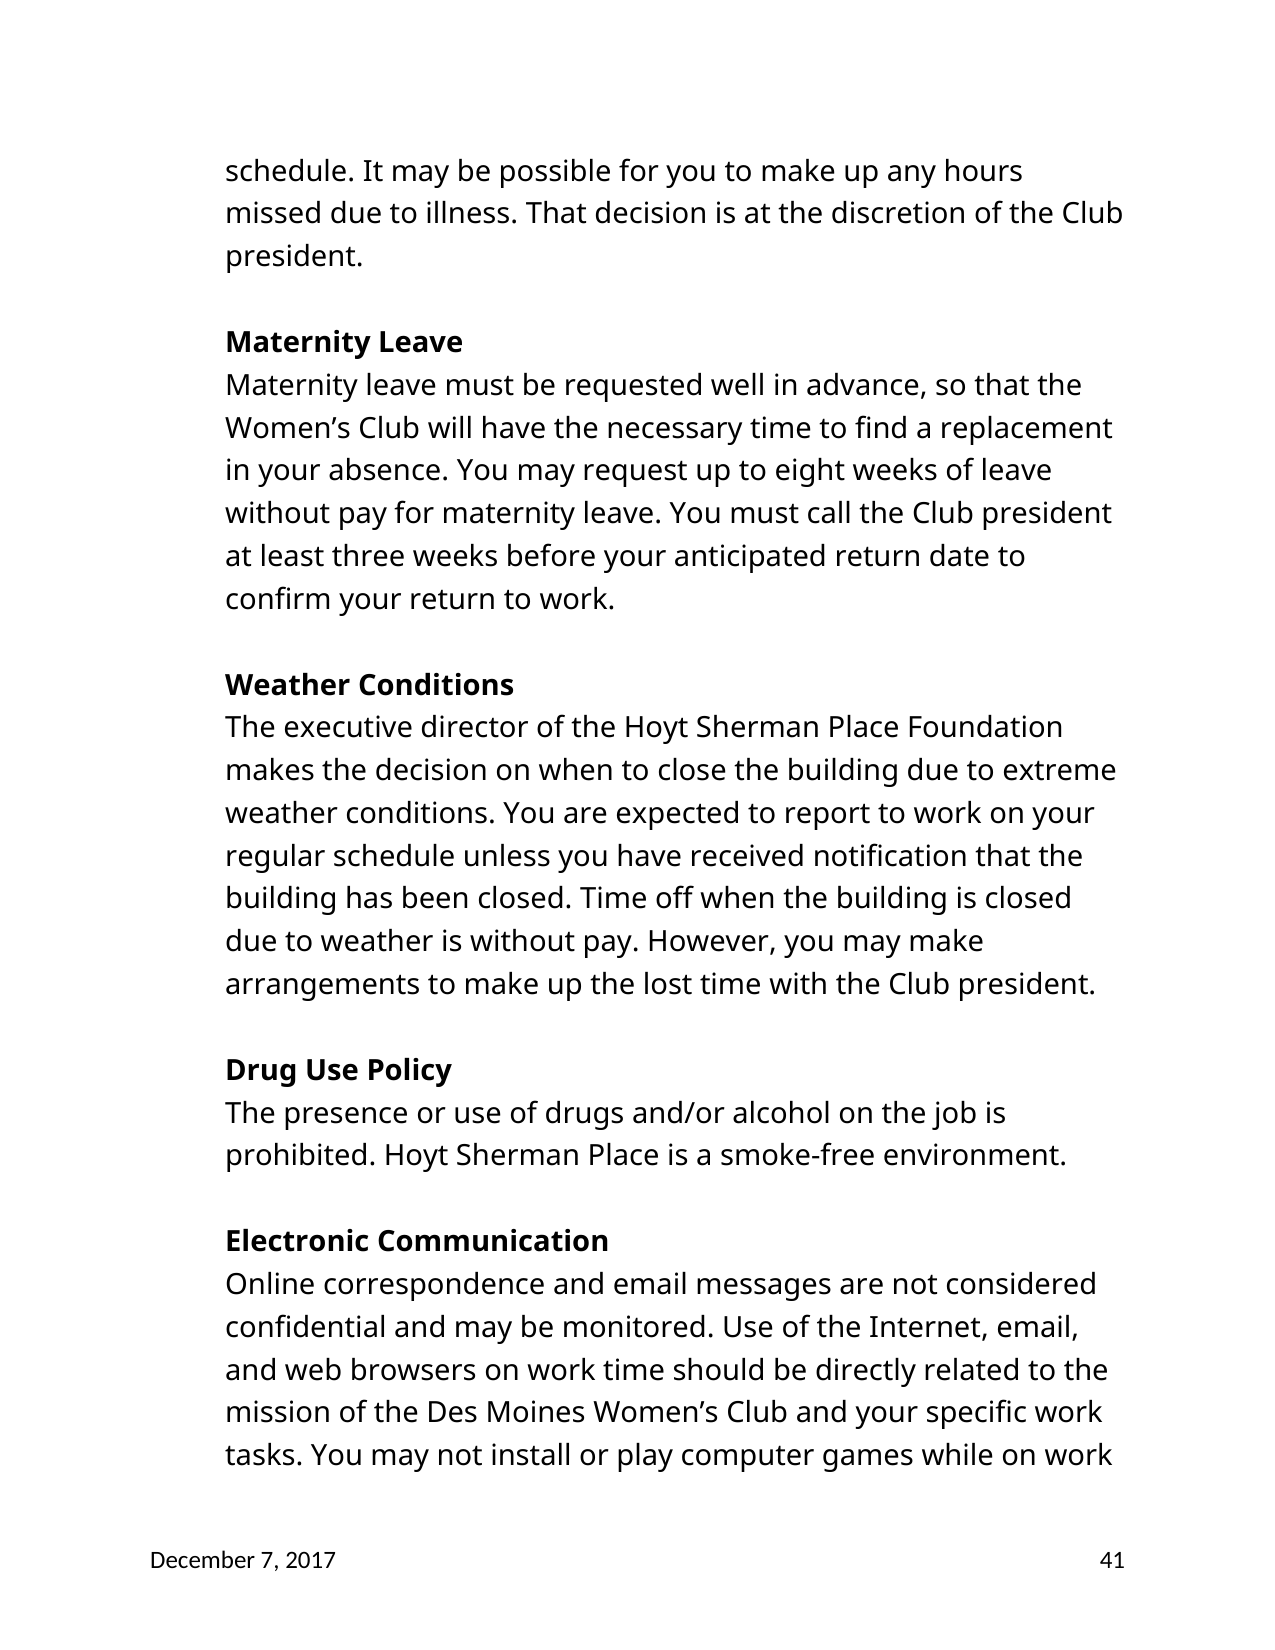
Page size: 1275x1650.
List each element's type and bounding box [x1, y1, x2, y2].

list [225, 150, 1125, 1474]
